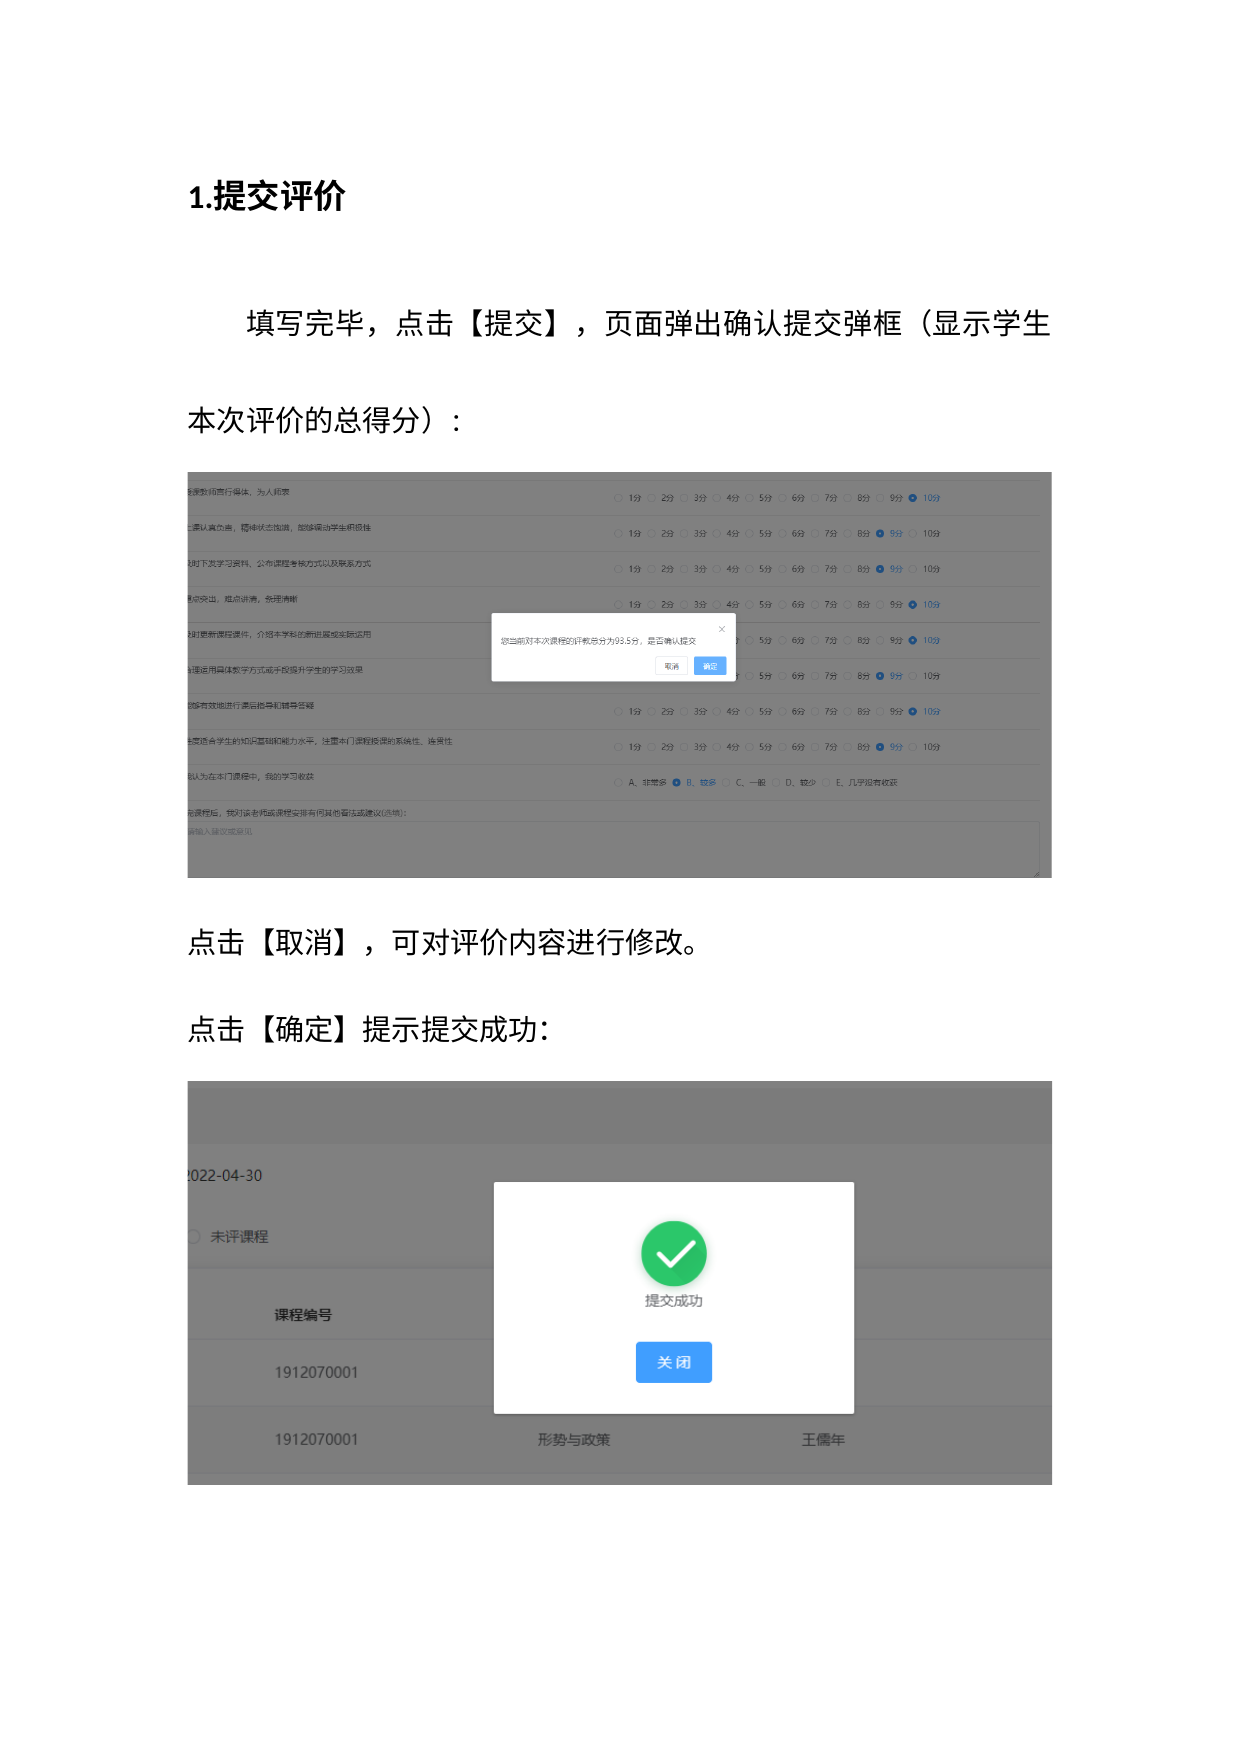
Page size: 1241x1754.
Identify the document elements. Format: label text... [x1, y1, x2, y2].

picture [187, 472, 1052, 878]
text 点击【取消】，可对评价内容进行修改。 [187, 909, 1053, 974]
text 填写完毕，点击【提交】，页面弹出确认提交弹框（显示学生本次评价的总得分）： [187, 289, 1053, 452]
subtitle 1.提交评价 [187, 162, 1053, 227]
picture [187, 1081, 1053, 1485]
text 点击【确定】提示提交成功： [187, 995, 1053, 1060]
